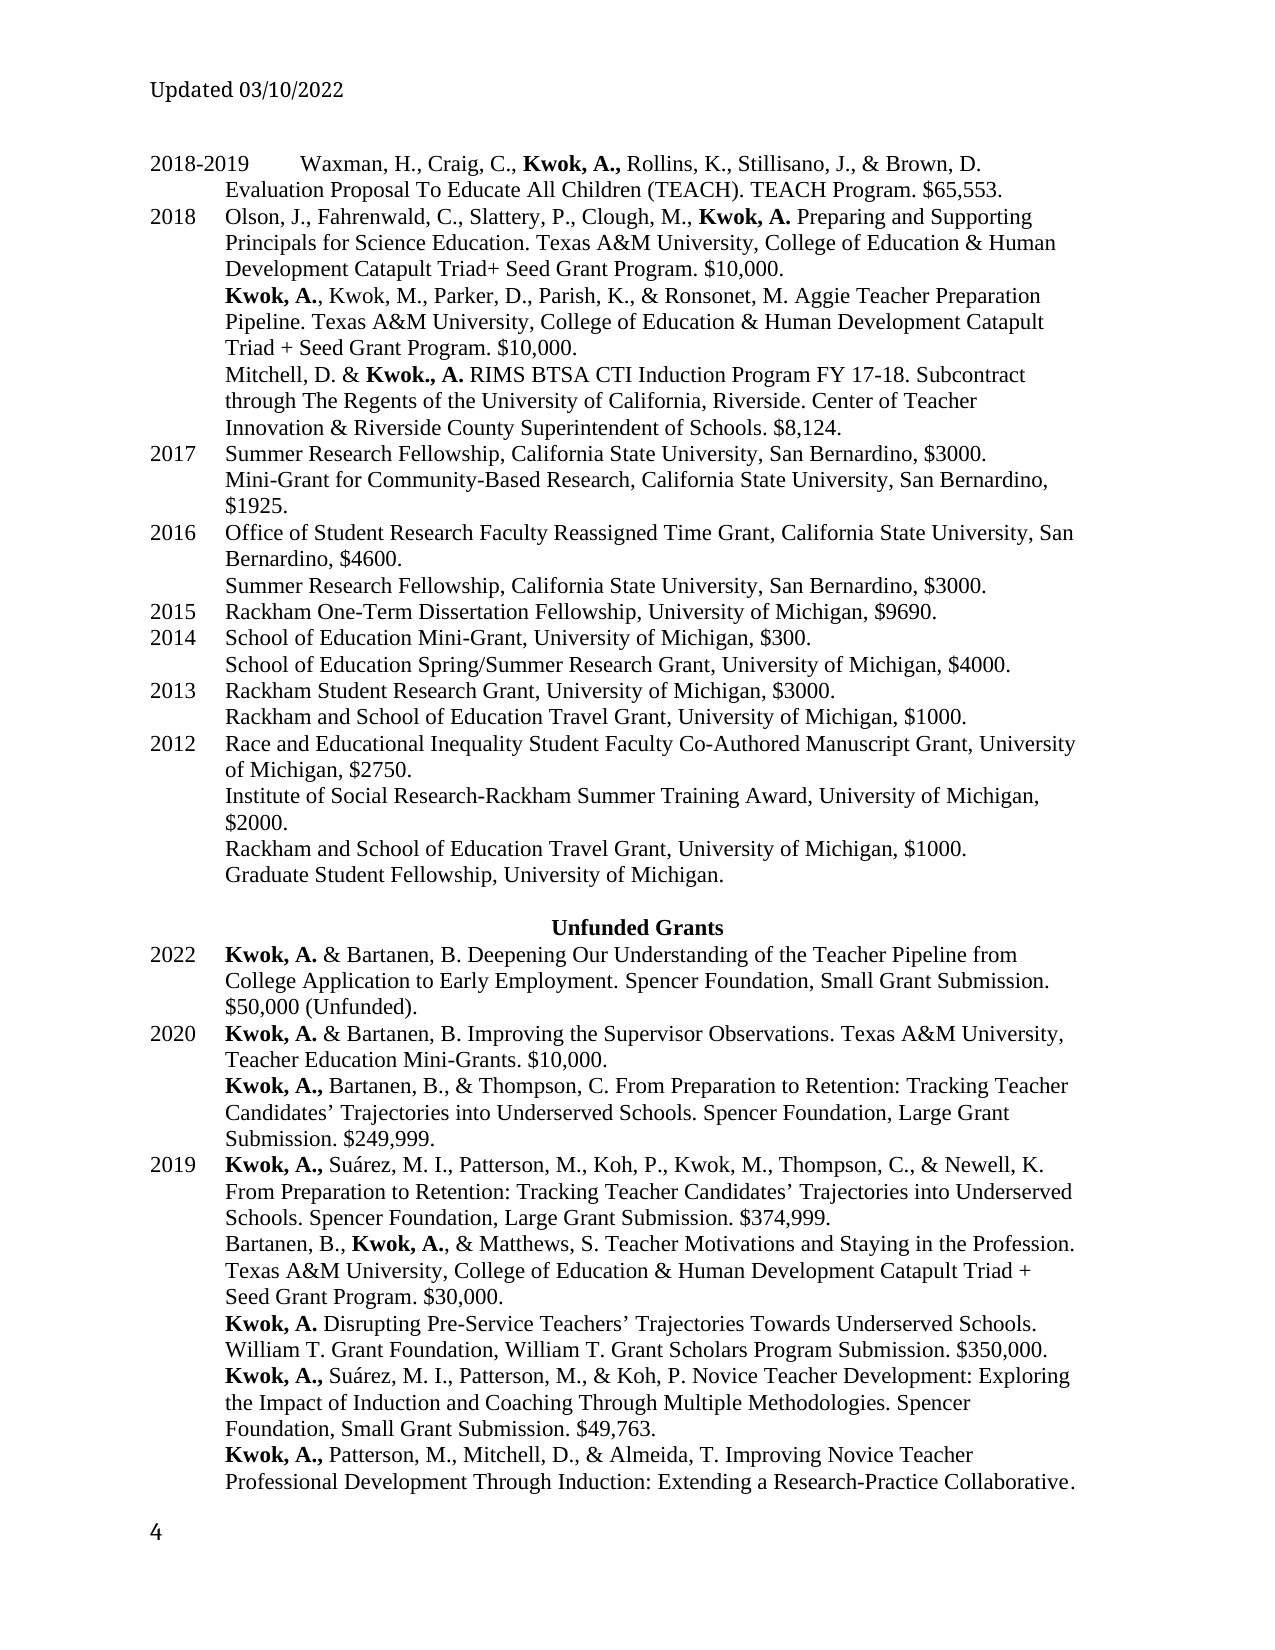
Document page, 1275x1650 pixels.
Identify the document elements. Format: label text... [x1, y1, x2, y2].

text 2018 Olson, J., Fahrenwald, C., Slattery, P., Clough, M., Kwok, A. Preparing and Supporting Principals for Science Education. Texas A&M University, College of Education & Human Development Catapult Triad+ Seed Grant Program. $10,000. [150, 203, 1080, 282]
text Kwok, A. Disrupting Pre-Service Teachers’ Trajectories Towards Underserved Schools. William T. Grant Foundation, William T. Grant Scholars Program Submission. $350,000. [225, 1309, 1080, 1362]
text Kwok, A., Kwok, M., Parker, D., Parish, K., & Ronsonet, M. Aggie Teacher Preparation Pipeline. Texas A&M University, College of Education & Human Development Catapult Triad + Seed Grant Program. $10,000. [225, 282, 1080, 361]
text 2012 Race and Educational Inequality Student Faculty Co-Authored Manuscript Grant, University of Michigan, $2750. [150, 730, 1080, 782]
text Kwok, A., Suárez, M. I., Patterson, M., & Koh, P. Novice Teacher Development: Exploring the Impact of Induction and Coaching Through Multiple Methodologies. Spencer Foundation, Small Grant Submission. $49,763. [225, 1362, 1080, 1441]
text Institute of Social Research-Rackham Summer Training Award, University of Michigan, $2000. [225, 782, 1080, 835]
text School of Education Spring/Summer Research Grant, University of Michigan, $4000. [225, 651, 1080, 677]
text Summer Research Fellowship, California State University, San Bernardino, $3000. [225, 572, 1080, 598]
text Kwok, A., Bartanen, B., & Thompson, C. From Preparation to Retention: Tracking Teacher Candidates’ Trajectories into Underserved Schools. Spencer Foundation, Large Grant Submission. $249,999. [225, 1072, 1080, 1151]
text Unfunded Grants [150, 914, 1125, 941]
text 2013 Rackham Student Research Grant, University of Michigan, $3000. [150, 677, 1080, 703]
text Mitchell, D. & Kwok., A. RIMS BTSA CTI Induction Program FY 17-18. Subcontract through The Regents of the University of California, Riverside. Center of Teacher Innovation & Riverside County Superintendent of Schools. $8,124. [225, 361, 1080, 440]
text 2017 Summer Research Fellowship, California State University, San Bernardino, $3000. [150, 440, 1080, 466]
text 2014 School of Education Mini-Grant, University of Michigan, $300. [150, 624, 1080, 651]
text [225, 1441, 1080, 1494]
text Graduate Student Fellowship, University of Michigan. [150, 862, 1125, 888]
text 2022 Kwok, A. & Bartanen, B. Deepening Our Understanding of the Teacher Pipeline from College Application to Early Employment. Spencer Foundation, Small Grant Submission. $50,000 (Unfunded). [150, 941, 1080, 1020]
text Bartanen, B., Kwok, A., & Matthews, S. Teacher Motivations and Staying in the Profession. Texas A&M University, College of Education & Human Development Catapult Triad + Seed Grant Program. $30,000. [225, 1231, 1080, 1309]
text 2018-2019 Waxman, H., Craig, C., Kwok, A., Rollins, K., Stillisano, J., & Brown, D. Evaluation Proposal To Educate All Children (TEACH). TEACH Program. $65,553. [150, 150, 1080, 203]
text 2015 Rackham One-Term Dissertation Fellowship, University of Michigan, $9690. [150, 598, 1080, 624]
text 2019 Kwok, A., Suárez, M. I., Patterson, M., Koh, P., Kwok, M., Thompson, C., & Newell, K. From Preparation to Retention: Tracking Teacher Candidates’ Trajectories into Underserved Schools. Spencer Foundation, Large Grant Submission. $374,999. [150, 1151, 1080, 1231]
text Mini-Grant for Community-Based Research, California State University, San Bernardino, $1925. [225, 466, 1080, 519]
text 2020 Kwok, A. & Bartanen, B. Improving the Supervisor Observations. Texas A&M University, Teacher Education Mini-Grants. $10,000. [150, 1020, 1080, 1072]
text Rackham and School of Education Travel Grant, University of Michigan, $1000. [225, 703, 1080, 730]
text 2016 Office of Student Research Faculty Reassigned Time Grant, California State University, San Bernardino, $4600. [150, 519, 1080, 572]
text Rackham and School of Education Travel Grant, University of Michigan, $1000. [225, 835, 1080, 862]
